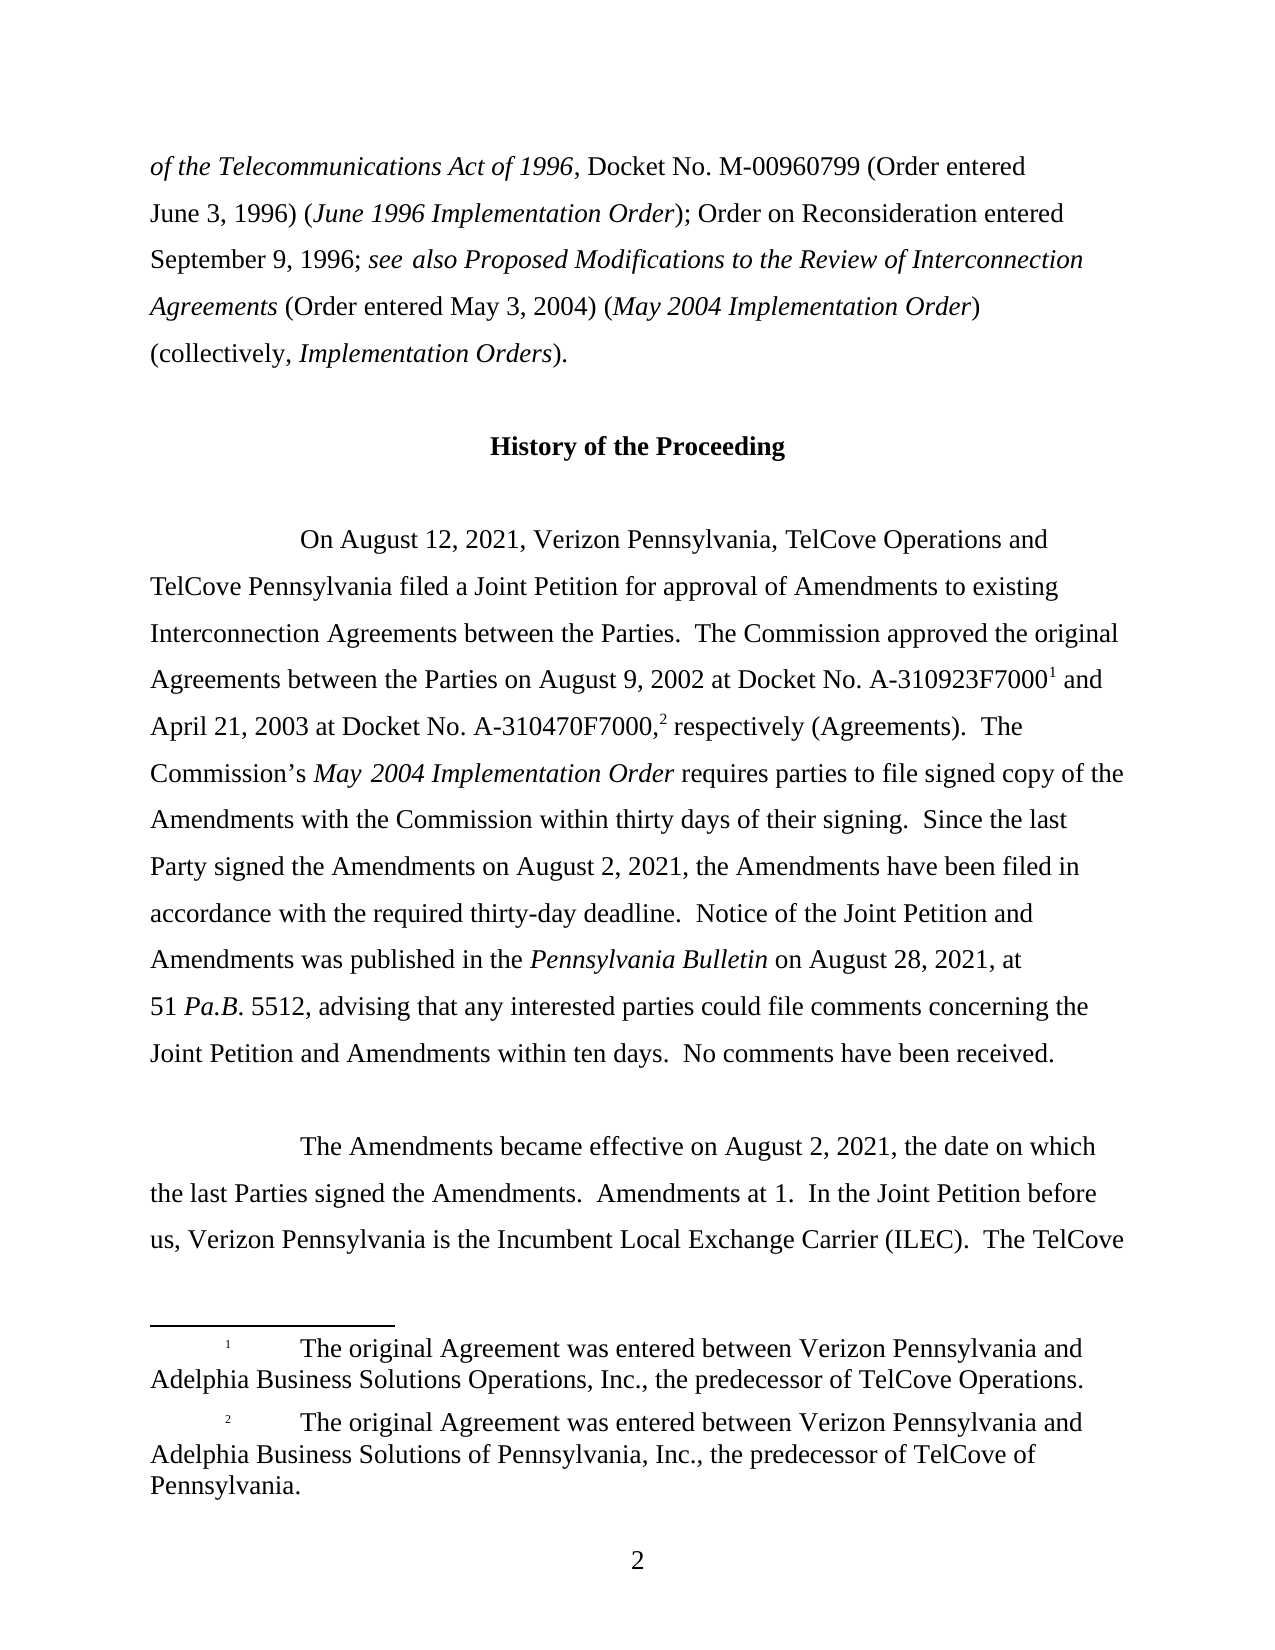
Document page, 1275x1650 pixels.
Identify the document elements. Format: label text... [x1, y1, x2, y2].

text On August 12, 2021, Verizon Pennsylvania, TelCove Operations and TelCove Pennsylvania filed a Joint Petition for approval of Amendments to existing Interconnection Agreements between the Parties. The Commission approved the original Agreements between the Parties on August 9, 2002 at Docket No. A-310923F7000 and April 21, 2003 at Docket No. A-310470F7000, respectively (Agreements). The Commission’s May 2004 Implementation Order requires parties to file signed copy of the Amendments with the Commission within thirty days of their signing. Since the last Party signed the Amendments on August 2, 2021, the Amendments have been filed in accordance with the required thirty-day deadline. Notice of the Joint Petition and Amendments was published in the Pennsylvania Bulletin on August 28, 2021, at 51 Pa.B. 5512, advising that any interested parties could file comments concerning the Joint Petition and Amendments within ten days. No comments have been received. [150, 523, 1125, 1068]
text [150, 1130, 1125, 1254]
text History of the Proceeding [150, 430, 1125, 461]
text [150, 150, 1125, 368]
